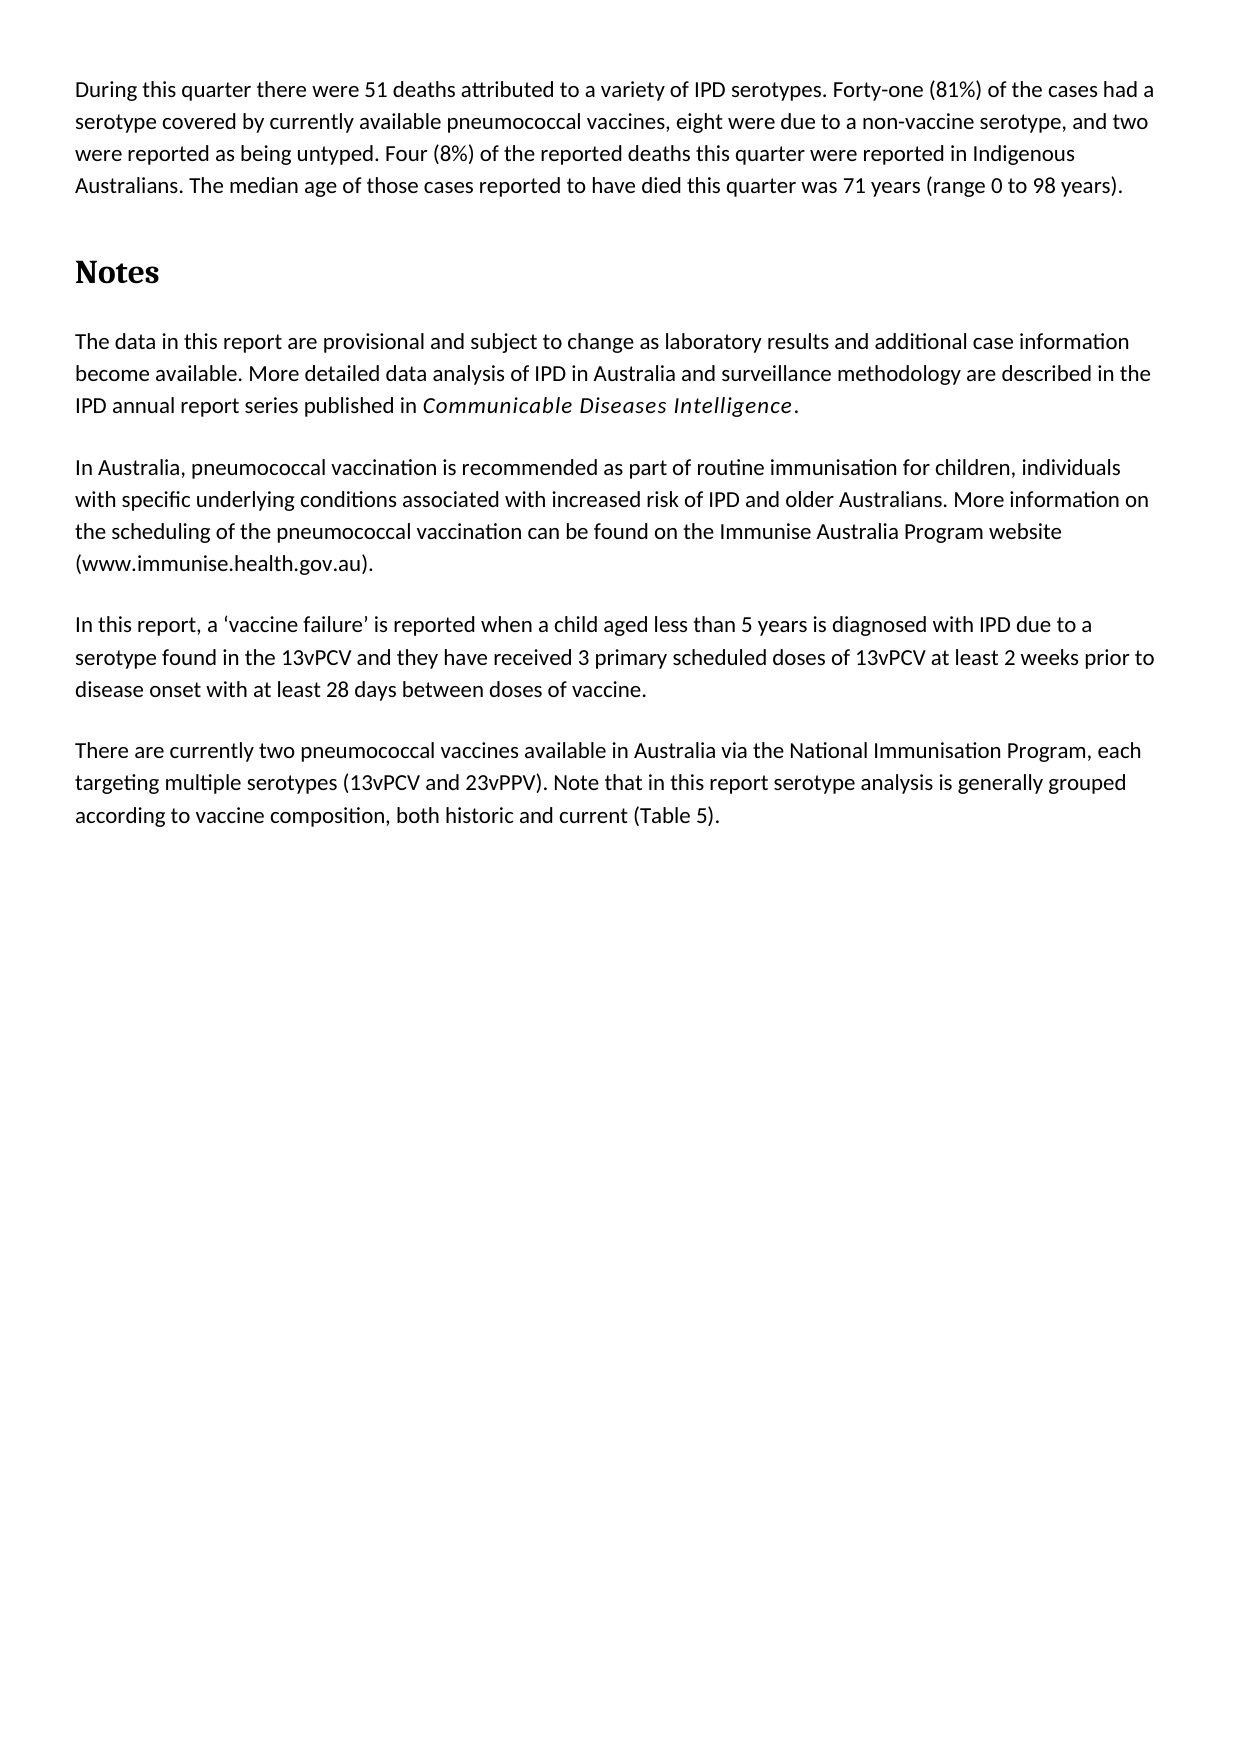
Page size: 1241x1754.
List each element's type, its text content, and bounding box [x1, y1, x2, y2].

text In Australia, pneumococcal vaccination is recommended as part of routine immunisation for children, individuals with specific underlying conditions associated with increased risk of IPD and older Australians. More information on the scheduling of the pneumococcal vaccination can be found on the Immunise Australia Program website (www.immunise.health.gov.au). [75, 453, 1165, 577]
text There are currently two pneumococcal vaccines available in Australia via the National Immunisation Program, each targeting multiple serotypes (13vPCV and 23vPPV). Note that in this report serotype analysis is generally grouped according to vaccine composition, both historic and current (Table 5). [75, 736, 1165, 829]
subtitle Notes [75, 254, 1165, 292]
text During this quarter there were 51 deaths attributed to a variety of IPD serotypes. Forty-one (81%) of the cases had a serotype covered by currently available pneumococcal vaccines, eight were due to a non-vaccine serotype, and two were reported as being untyped. Four (8%) of the reported deaths this quarter were reported in Indigenous Australians. The median age of those cases reported to have died this quarter was 71 years (range 0 to 98 years). [75, 75, 1165, 199]
text The data in this report are provisional and subject to change as laboratory results and additional case information become available. More detailed data analysis of IPD in Australia and surveillance methodology are described in the IPD annual report series published in Communicable Diseases Intelligence. [75, 327, 1165, 419]
text In this report, a ‘vaccine failure’ is reported when a child aged less than 5 years is diagnosed with IPD due to a serotype found in the 13vPCV and they have received 3 primary scheduled doses of 13vPCV at least 2 weeks prior to disease onset with at least 28 days between doses of vaccine. [75, 611, 1165, 703]
